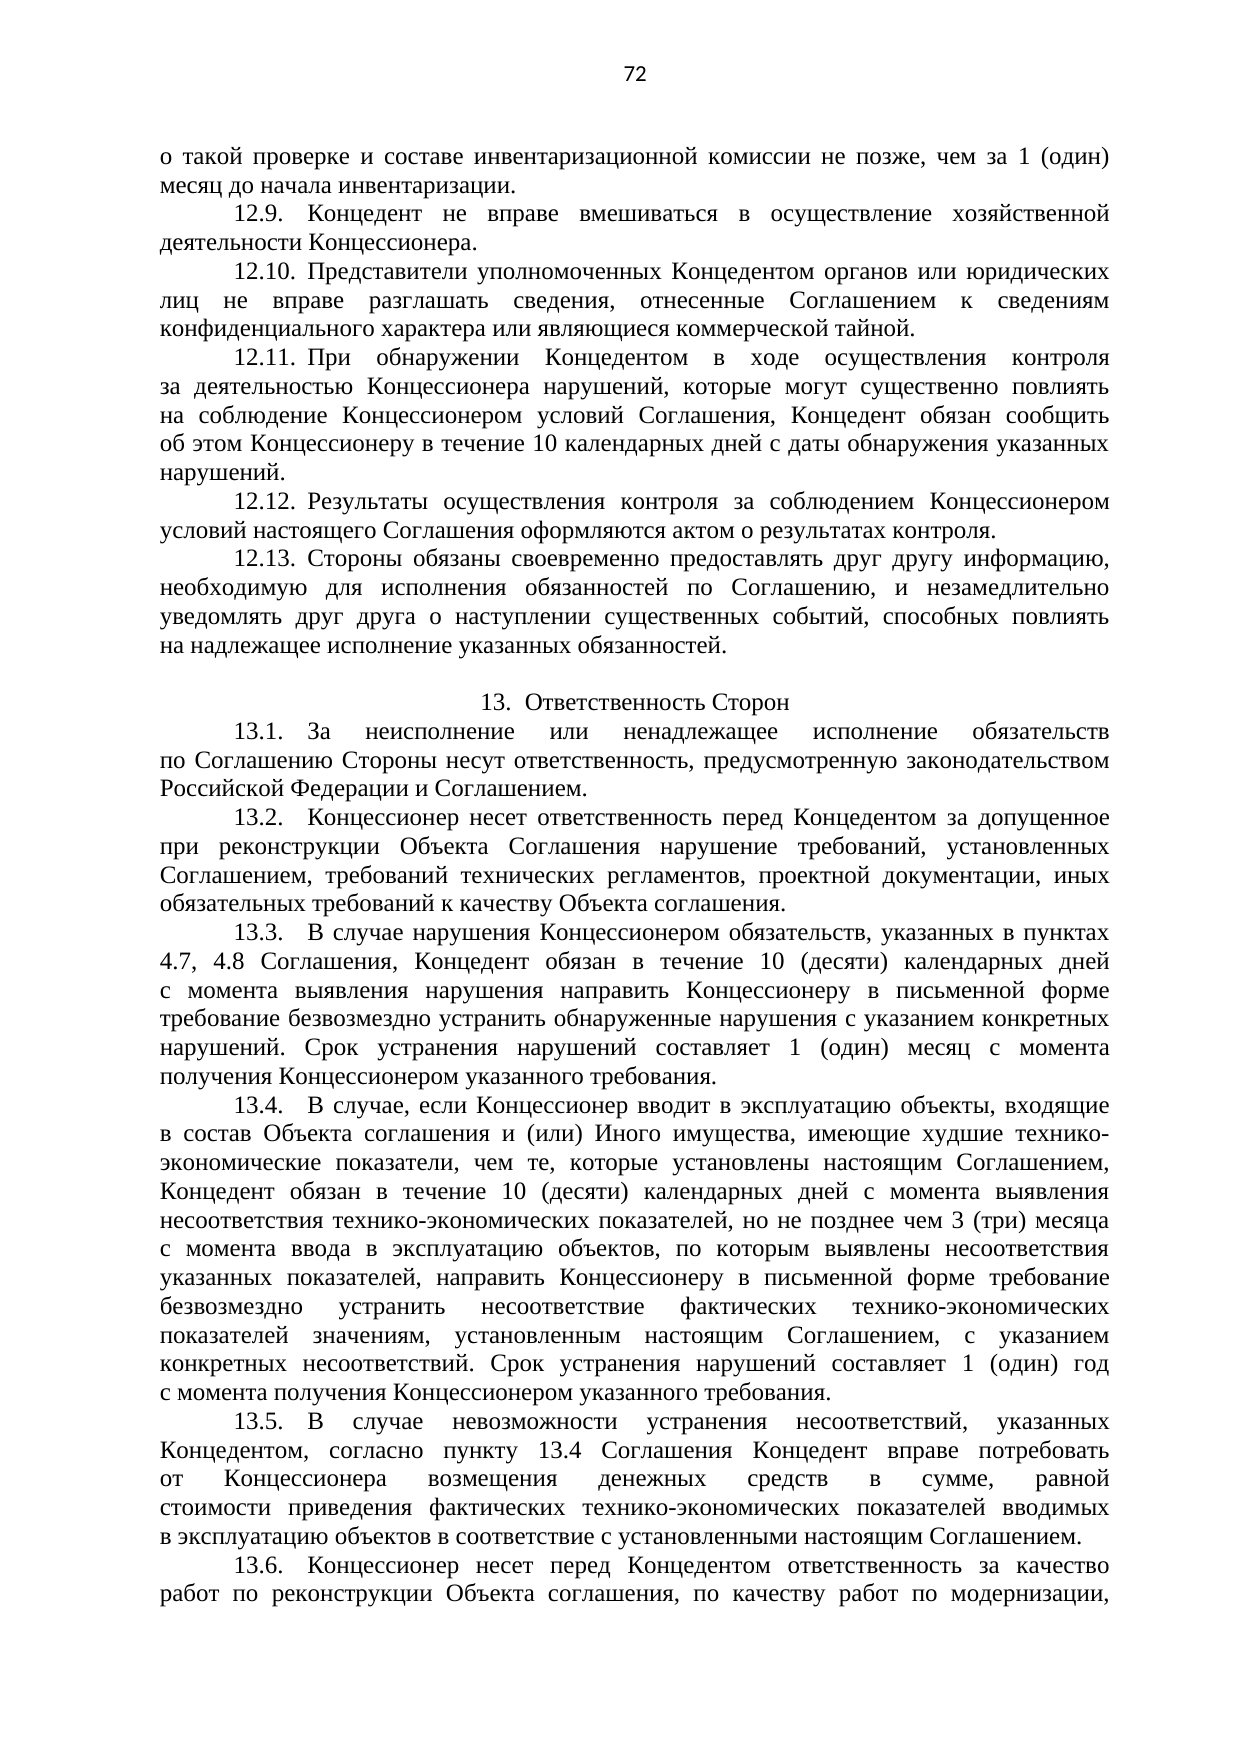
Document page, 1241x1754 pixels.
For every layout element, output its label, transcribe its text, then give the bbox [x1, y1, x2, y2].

list Представители уполномоченных Концедентом органов или юридических лиц не вправе разглашать сведения, отнесенные Соглашением к сведениям конфиденциального характера или являющиеся коммерческой тайной. [159, 256, 1110, 342]
list Концессионер несет ответственность перед Концедентом за допущенное при реконструкции Объекта Соглашения нарушение требований, установленных Соглашением, требований технических регламентов, проектной документации, иных обязательных требований к качеству Объекта соглашения. [159, 802, 1110, 917]
list Стороны обязаны своевременно предоставлять друг другу информацию, необходимую для исполнения обязанностей по Соглашению, и незамедлительно уведомлять друг друга о наступлении существенных событий, способных повлиять на надлежащее исполнение указанных обязанностей. [159, 543, 1110, 658]
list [159, 141, 1110, 198]
list В случае нарушения Концессионером обязательств, указанных в пунктах 4.7, 4.8 Соглашения, Концедент обязан в течение 10 (десяти) календарных дней с момента выявления нарушения направить Концессионеру в письменной форме требование безвозмездно устранить обнаруженные нарушения с указанием конкретных нарушений. Срок устранения нарушений составляет 1 (один) месяц с момента получения Концессионером указанного требования. [159, 917, 1110, 1090]
list За неисполнение или ненадлежащее исполнение обязательств по Соглашению Стороны несут ответственность, предусмотренную законодательством Российской Федерации и Соглашением. [159, 716, 1110, 802]
list В случае невозможности устранения несоответствий, указанных Концедентом, согласно пункту 13.4 Соглашения Концедент вправе потребовать от Концессионера возмещения денежных средств в сумме, равной стоимости приведения фактических технико-экономических показателей вводимых в эксплуатацию объектов в соответствие с установленными настоящим Соглашением. [159, 1406, 1110, 1550]
list При обнаружении Концедентом в ходе осуществления контроля за деятельностью Концессионера нарушений, которые могут существенно повлиять на соблюдение Концессионером условий Соглашения, Концедент обязан сообщить об этом Концессионеру в течение 10 календарных дней с даты обнаружения указанных нарушений. [159, 342, 1110, 486]
subtitle Ответственность Сторон [159, 687, 1110, 716]
list Результаты осуществления контроля за соблюдением Концессионером условий настоящего Соглашения оформляются актом о результатах контроля. [159, 486, 1110, 543]
list Концедент не вправе вмешиваться в осуществление хозяйственной деятельности Концессионера. [159, 198, 1110, 256]
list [159, 1550, 1110, 1607]
list В случае, если Концессионер вводит в эксплуатацию объекты, входящие в состав Объекта соглашения и (или) Иного имущества, имеющие худшие технико-экономические показатели, чем те, которые установлены настоящим Соглашением, Концедент обязан в течение 10 (десяти) календарных дней с момента выявления несоответствия технико-экономических показателей, но не позднее чем 3 (три) месяца с момента ввода в эксплуатацию объектов, по которым выявлены несоответствия указанных показателей, направить Концессионеру в письменной форме требование безвозмездно устранить несоответствие фактических технико-экономических показателей значениям, установленным настоящим Соглашением, с указанием конкретных несоответствий. Срок устранения нарушений составляет 1 (один) год с момента получения Концессионером указанного требования. [159, 1090, 1110, 1406]
